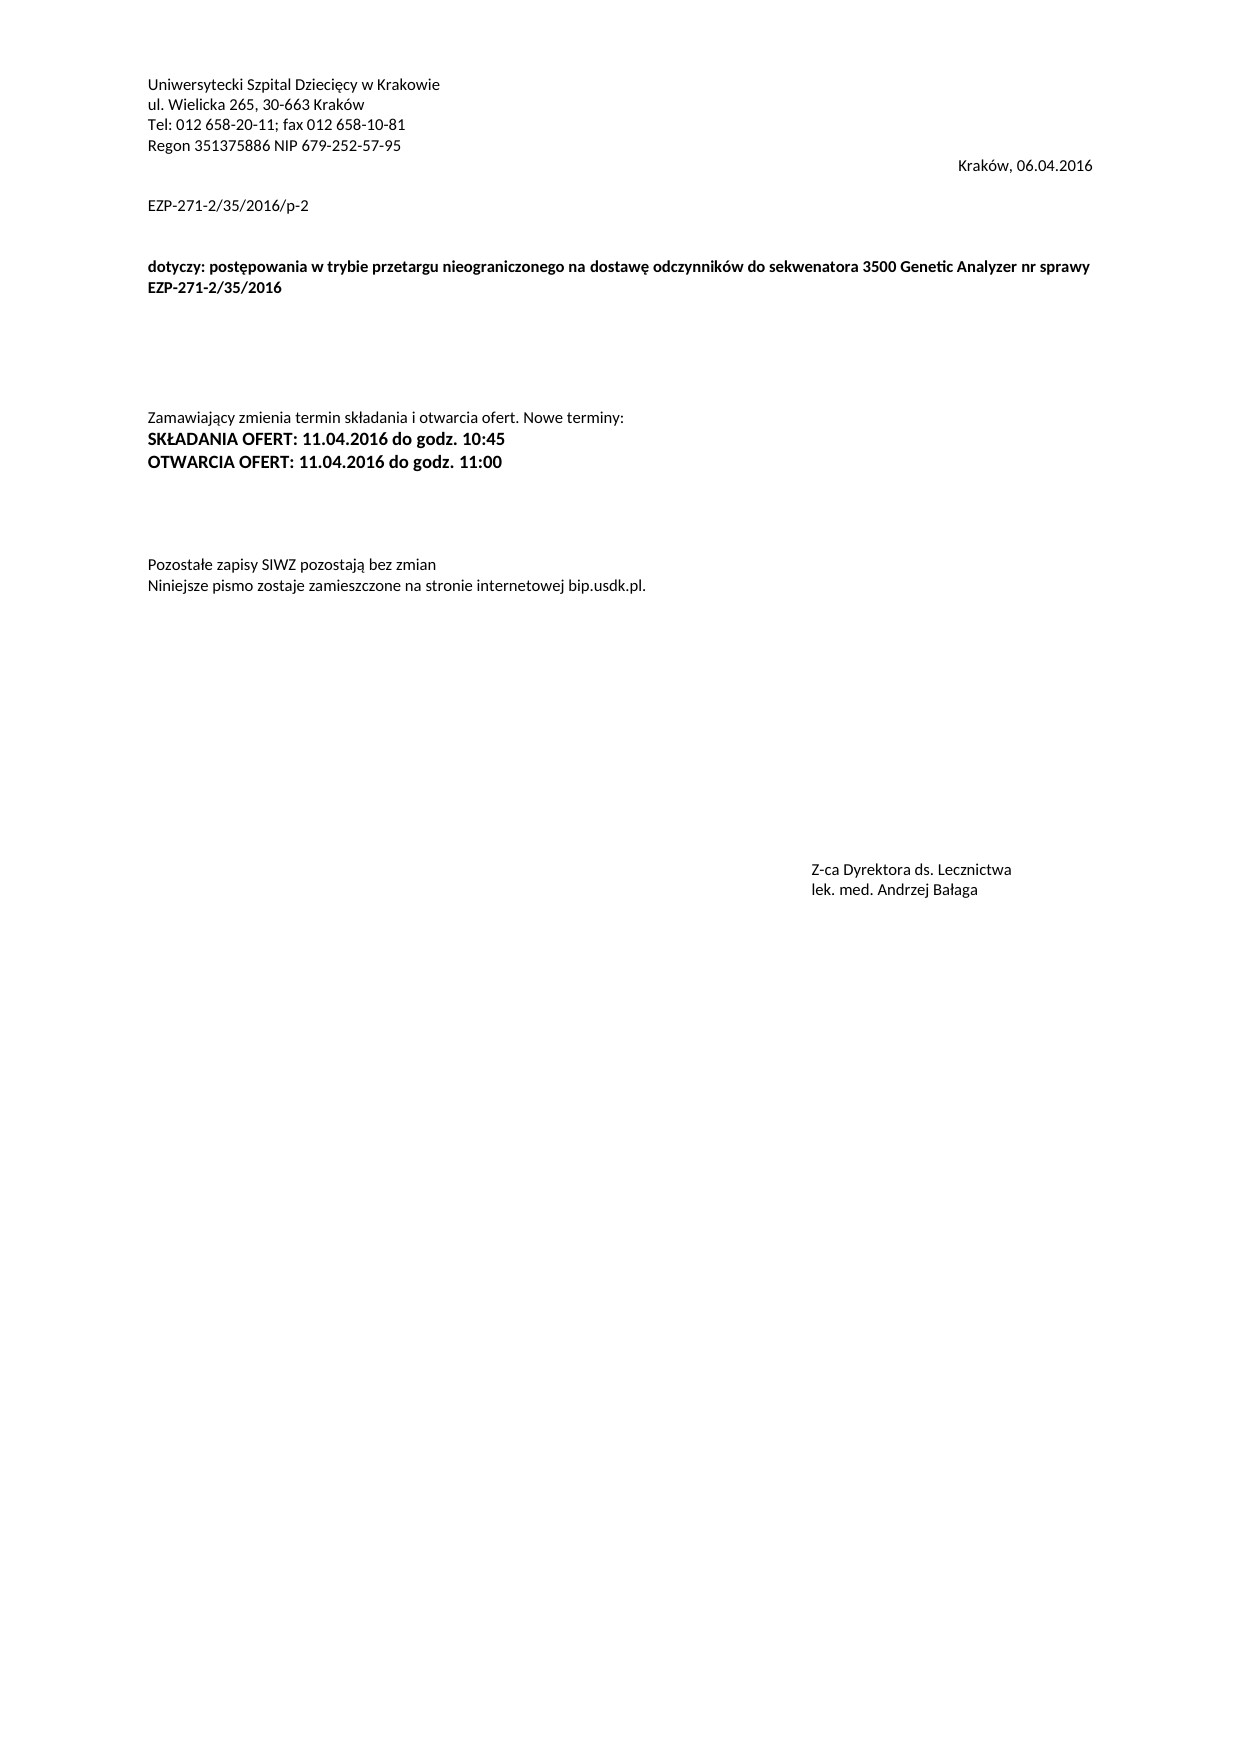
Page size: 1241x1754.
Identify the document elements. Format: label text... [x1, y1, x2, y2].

text dotyczy: postępowania w trybie przetargu nieograniczonego na dostawę odczynników do sekwenatora 3500 Genetic Analyzer nr sprawy EZP-271-2/35/2016 [148, 257, 1093, 297]
text OTWARCIA OFERT: 11.04.2016 do godz. 11:00 [148, 450, 1093, 473]
text Z-ca Dyrektora ds. Lecznictwa [148, 859, 1093, 879]
text Zamawiający zmienia termin składania i otwarcia ofert. Nowe terminy: [148, 407, 1093, 427]
text EZP-271-2/35/2016/p-2 [148, 196, 1093, 216]
text Niniejsze pismo zostaje zamieszczone na stronie internetowej bip.usdk.pl. [148, 575, 1093, 595]
text Pozostałe zapisy SIWZ pozostają bez zmian [148, 554, 1093, 575]
text Uniwersytecki Szpital Dziecięcy w Krakowie [148, 74, 1093, 94]
text Regon 351375886 NIP 679-252-57-95 [148, 135, 1093, 155]
text Kraków, 06.04.2016 [148, 155, 1093, 175]
text ul. Wielicka 265, 30-663 Kraków [148, 94, 1093, 114]
text SKŁADANIA OFERT: 11.04.2016 do godz. 10:45 [148, 427, 1093, 450]
text lek. med. Andrzej Bałaga [148, 879, 1093, 900]
text Tel: 012 658-20-11; fax 012 658-10-81 [148, 114, 1093, 135]
